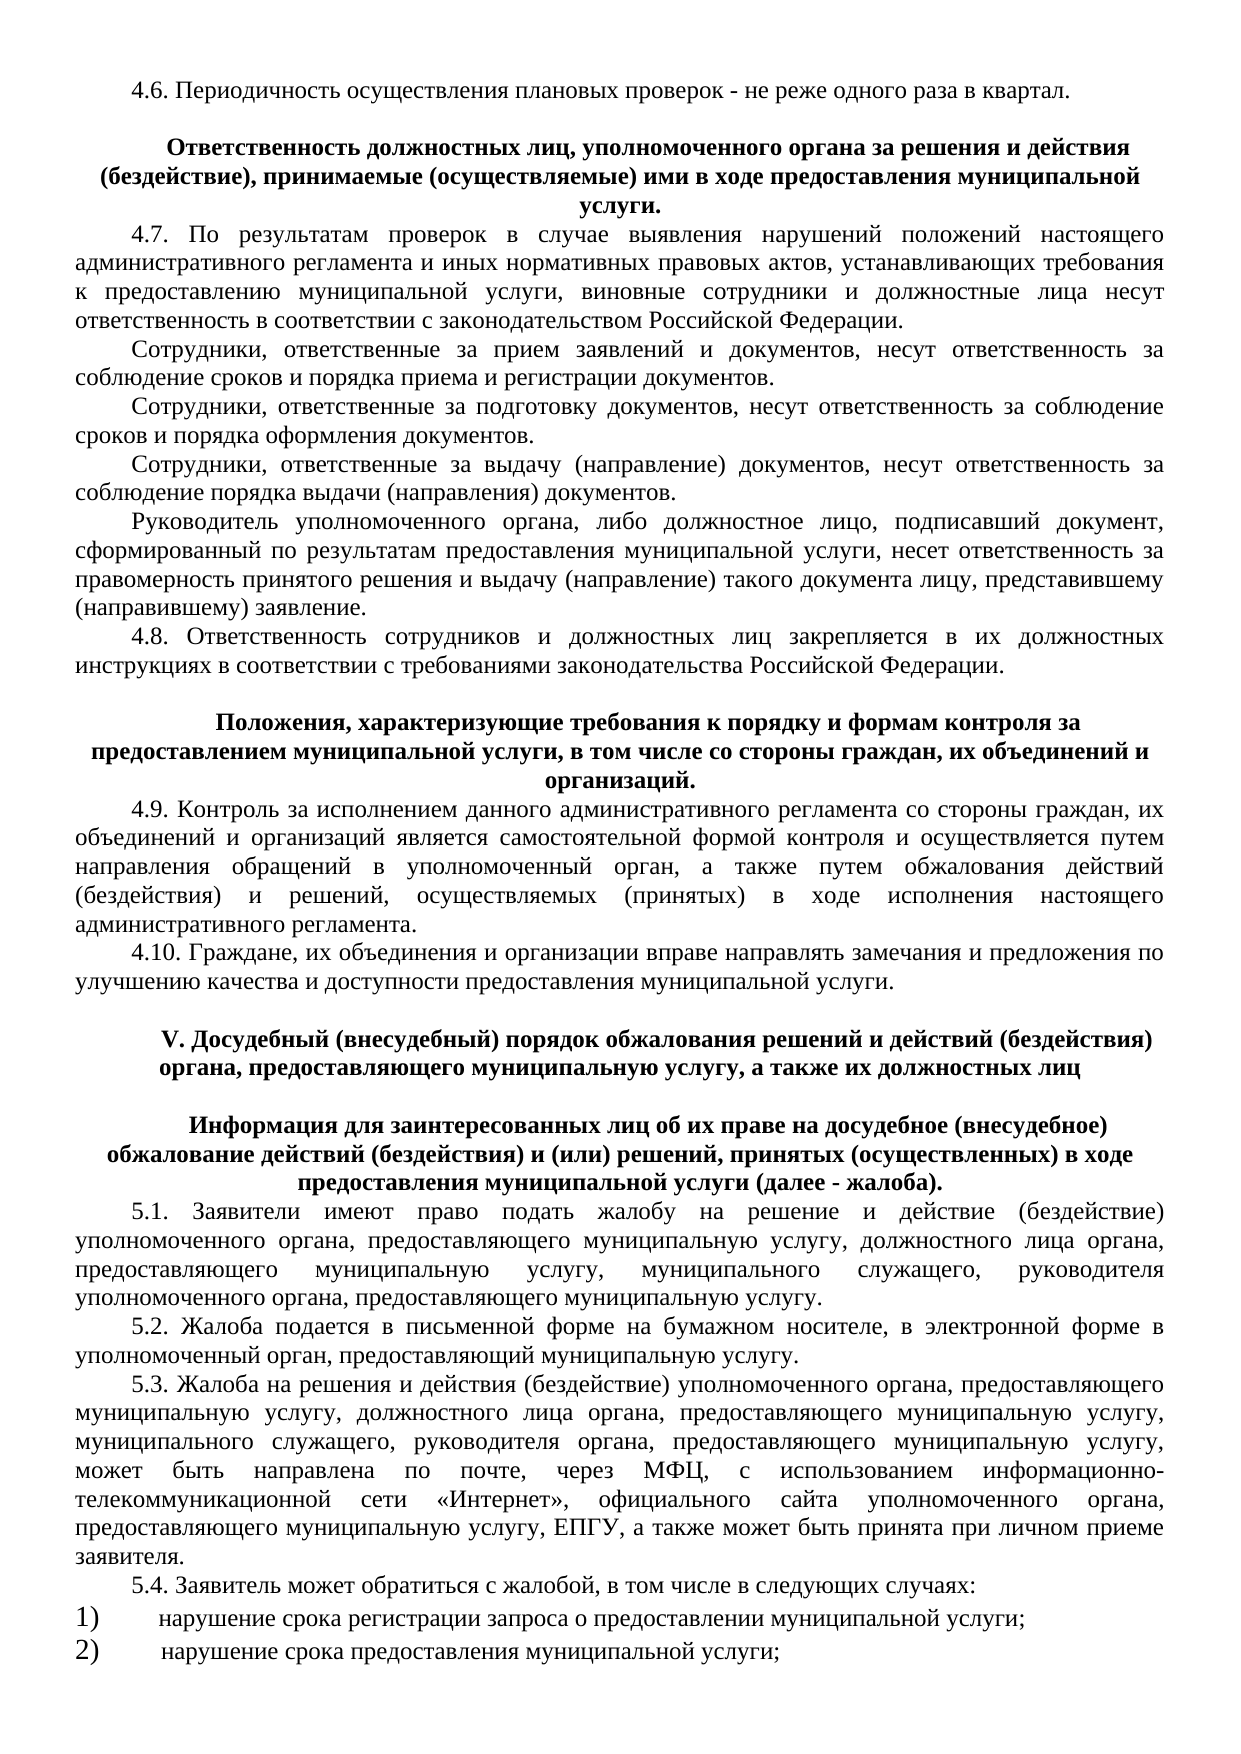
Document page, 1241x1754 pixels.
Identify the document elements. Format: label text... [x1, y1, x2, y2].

text Ответственность должностных лиц, уполномоченного органа за решения и действия (бездействие), принимаемые (осуществляемые) ими в ходе предоставления муниципальной услуги. [75, 132, 1165, 219]
text 5.4. Заявитель может обратиться с жалобой, в том числе в следующих случаях: [75, 1570, 1165, 1599]
text 4.8. Ответственность сотрудников и должностных лиц закрепляется в их должностных инструкциях в соответствии с требованиями законодательства Российской Федерации. [75, 621, 1165, 679]
text 5.2. Жалоба подается в письменной форме на бумажном носителе, в электронной форме в уполномоченный орган, предоставляющий муниципальную услугу. [75, 1311, 1165, 1369]
text Информация для заинтересованных лиц об их праве на досудебное (внесудебное) обжалование действий (бездействия) и (или) решений, принятых (осуществленных) в ходе предоставления муниципальной услуги (далее - жалоба). [75, 1110, 1165, 1196]
text 5.3. Жалоба на решения и действия (бездействие) уполномоченного органа, предоставляющего муниципальную услугу, должностного лица органа, предоставляющего муниципальную услугу, муниципального служащего, руководителя органа, предоставляющего муниципальную услугу, может быть направлена по почте, через МФЦ, с использованием информационно-телекоммуникационной сети «Интернет», официального сайта уполномоченного органа, предоставляющего муниципальную услугу, ЕПГУ, а также может быть принята при личном приеме заявителя. [75, 1369, 1165, 1570]
text V. Досудебный (внесудебный) порядок обжалования решений и действий (бездействия) органа, предоставляющего муниципальную услугу, а также их должностных лиц [75, 1024, 1165, 1081]
text 4.7. По результатам проверок в случае выявления нарушений положений настоящего административного регламента и иных нормативных правовых актов, устанавливающих требования к предоставлению муниципальной услуги, виновные сотрудники и должностные лица несут ответственность в соответствии с законодательством Российской Федерации. [75, 219, 1165, 334]
text Положения, характеризующие требования к порядку и формам контроля за предоставлением муниципальной услуги, в том числе со стороны граждан, их объединений и организаций. [75, 707, 1165, 794]
text Сотрудники, ответственные за выдачу (направление) документов, несут ответственность за соблюдение порядка выдачи (направления) документов. [75, 449, 1165, 506]
list нарушение срока регистрации запроса о предоставлении муниципальной услуги; [75, 1599, 1165, 1632]
text 5.1. Заявители имеют право подать жалобу на решение и действие (бездействие) уполномоченного органа, предоставляющего муниципальную услугу, должностного лица органа, предоставляющего муниципальную услугу, муниципального служащего, руководителя уполномоченного органа, предоставляющего муниципальную услугу. [75, 1196, 1165, 1311]
list нарушение срока предоставления муниципальной услуги; [75, 1632, 1165, 1666]
text 4.10. Граждане, их объединения и организации вправе направлять замечания и предложения по улучшению качества и доступности предоставления муниципальной услуги. [75, 937, 1165, 995]
text 4.9. Контроль за исполнением данного административного регламента со стороны граждан, их объединений и организаций является самостоятельной формой контроля и осуществляется путем направления обращений в уполномоченный орган, а также путем обжалования действий (бездействия) и решений, осуществляемых (принятых) в ходе исполнения настоящего административного регламента. [75, 794, 1165, 937]
text Сотрудники, ответственные за подготовку документов, несут ответственность за соблюдение сроков и порядка оформления документов. [75, 391, 1165, 449]
text 4.6. Периодичность осуществления плановых проверок - не реже одного раза в квартал. [75, 75, 1165, 104]
text Сотрудники, ответственные за прием заявлений и документов, несут ответственность за соблюдение сроков и порядка приема и регистрации документов. [75, 334, 1165, 391]
text Руководитель уполномоченного органа, либо должностное лицо, подписавший документ, сформированный по результатам предоставления муниципальной услуги, несет ответственность за правомерность принятого решения и выдачу (направление) такого документа лицу, представившему (направившему) заявление. [75, 506, 1165, 621]
